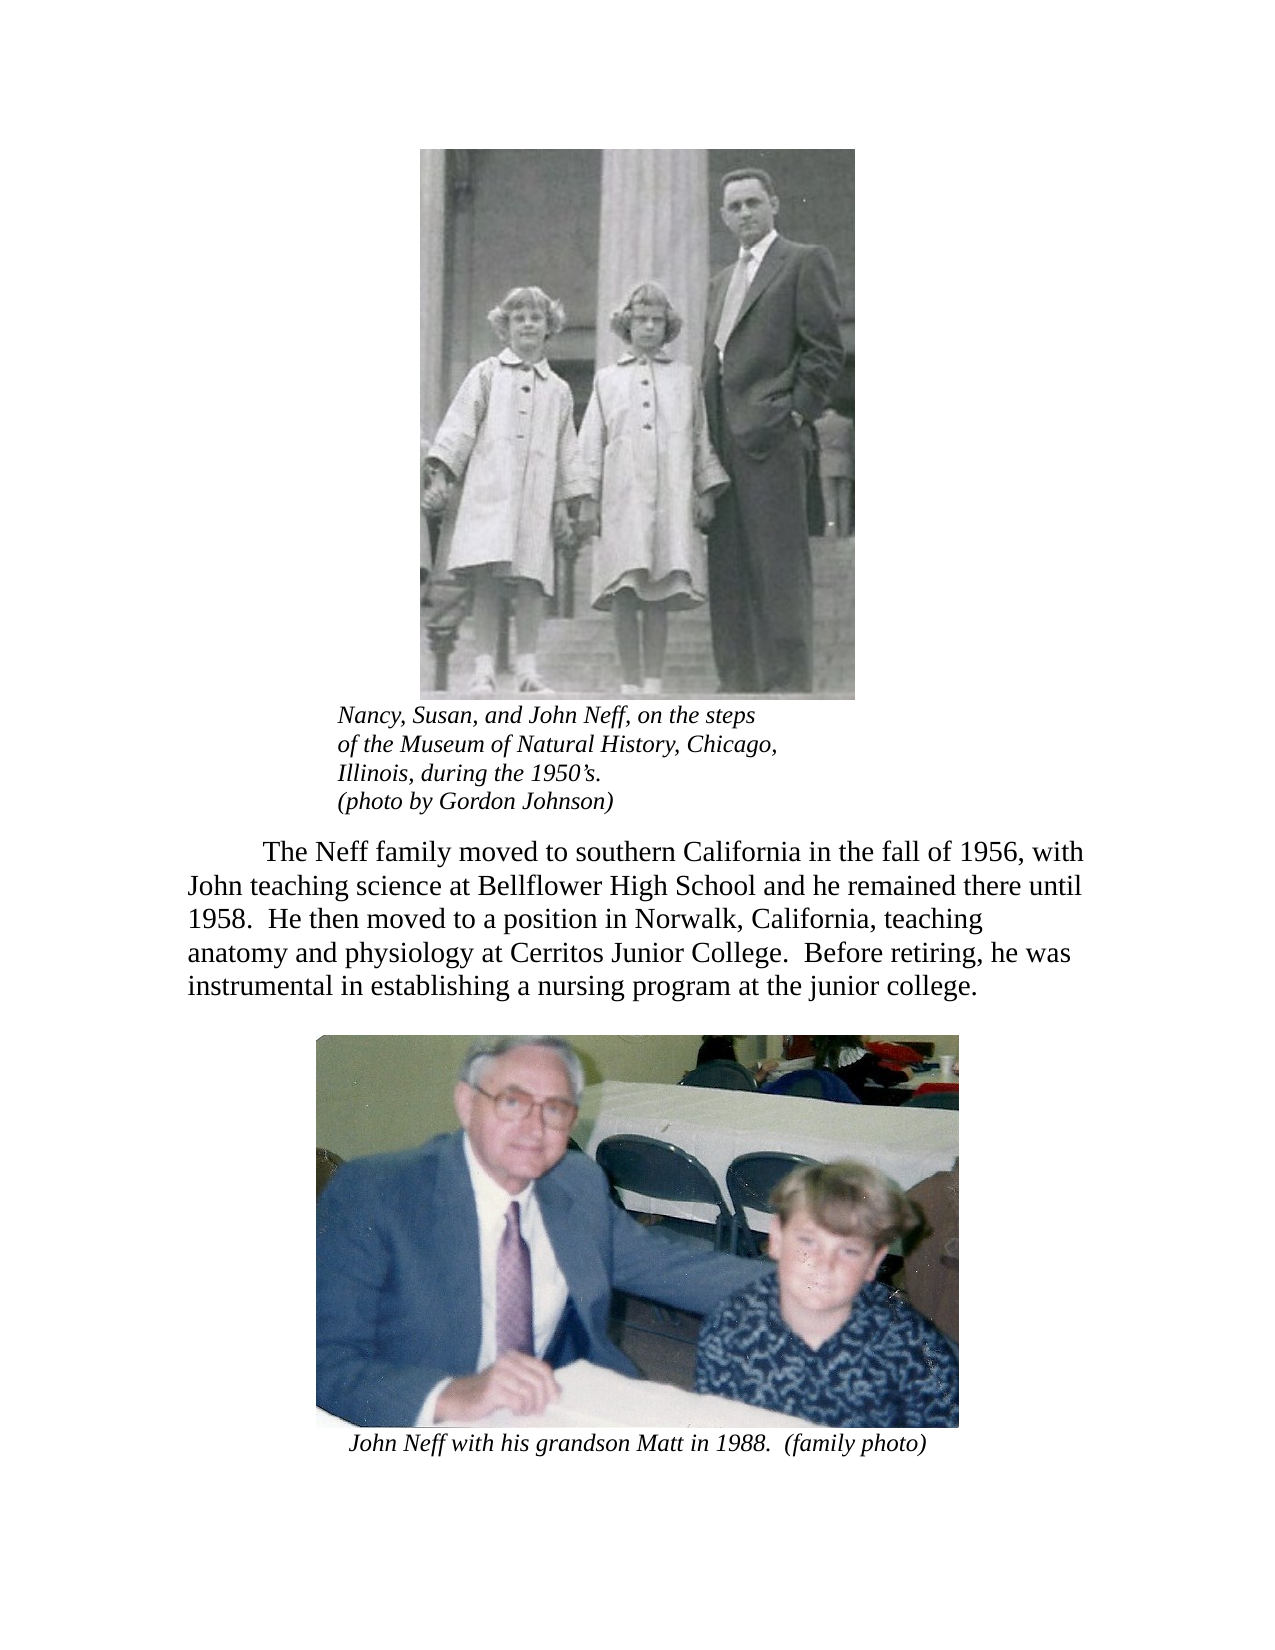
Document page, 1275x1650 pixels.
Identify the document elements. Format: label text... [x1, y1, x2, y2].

text Illinois, during the 1950’s. [187, 758, 1087, 786]
text of the Museum of Natural History, Chicago, [187, 729, 1087, 758]
text (photo by Gordon Johnson) [187, 786, 1087, 815]
text Nancy, Susan, and John Neff, on the steps [187, 700, 1087, 729]
picture [420, 149, 855, 700]
text John Neff with his grandson Matt in 1988. (family photo) [187, 1428, 1087, 1457]
picture [316, 1035, 959, 1428]
text The Neff family moved to southern California in the fall of 1956, with John teaching science at Bellflower High School and he remained there until 1958. He then moved to a position in Norwalk, California, teaching anatomy and physiology at Cerritos Junior College. Before retiring, he was instrumental in establishing a nursing program at the junior college. [187, 834, 1087, 1002]
